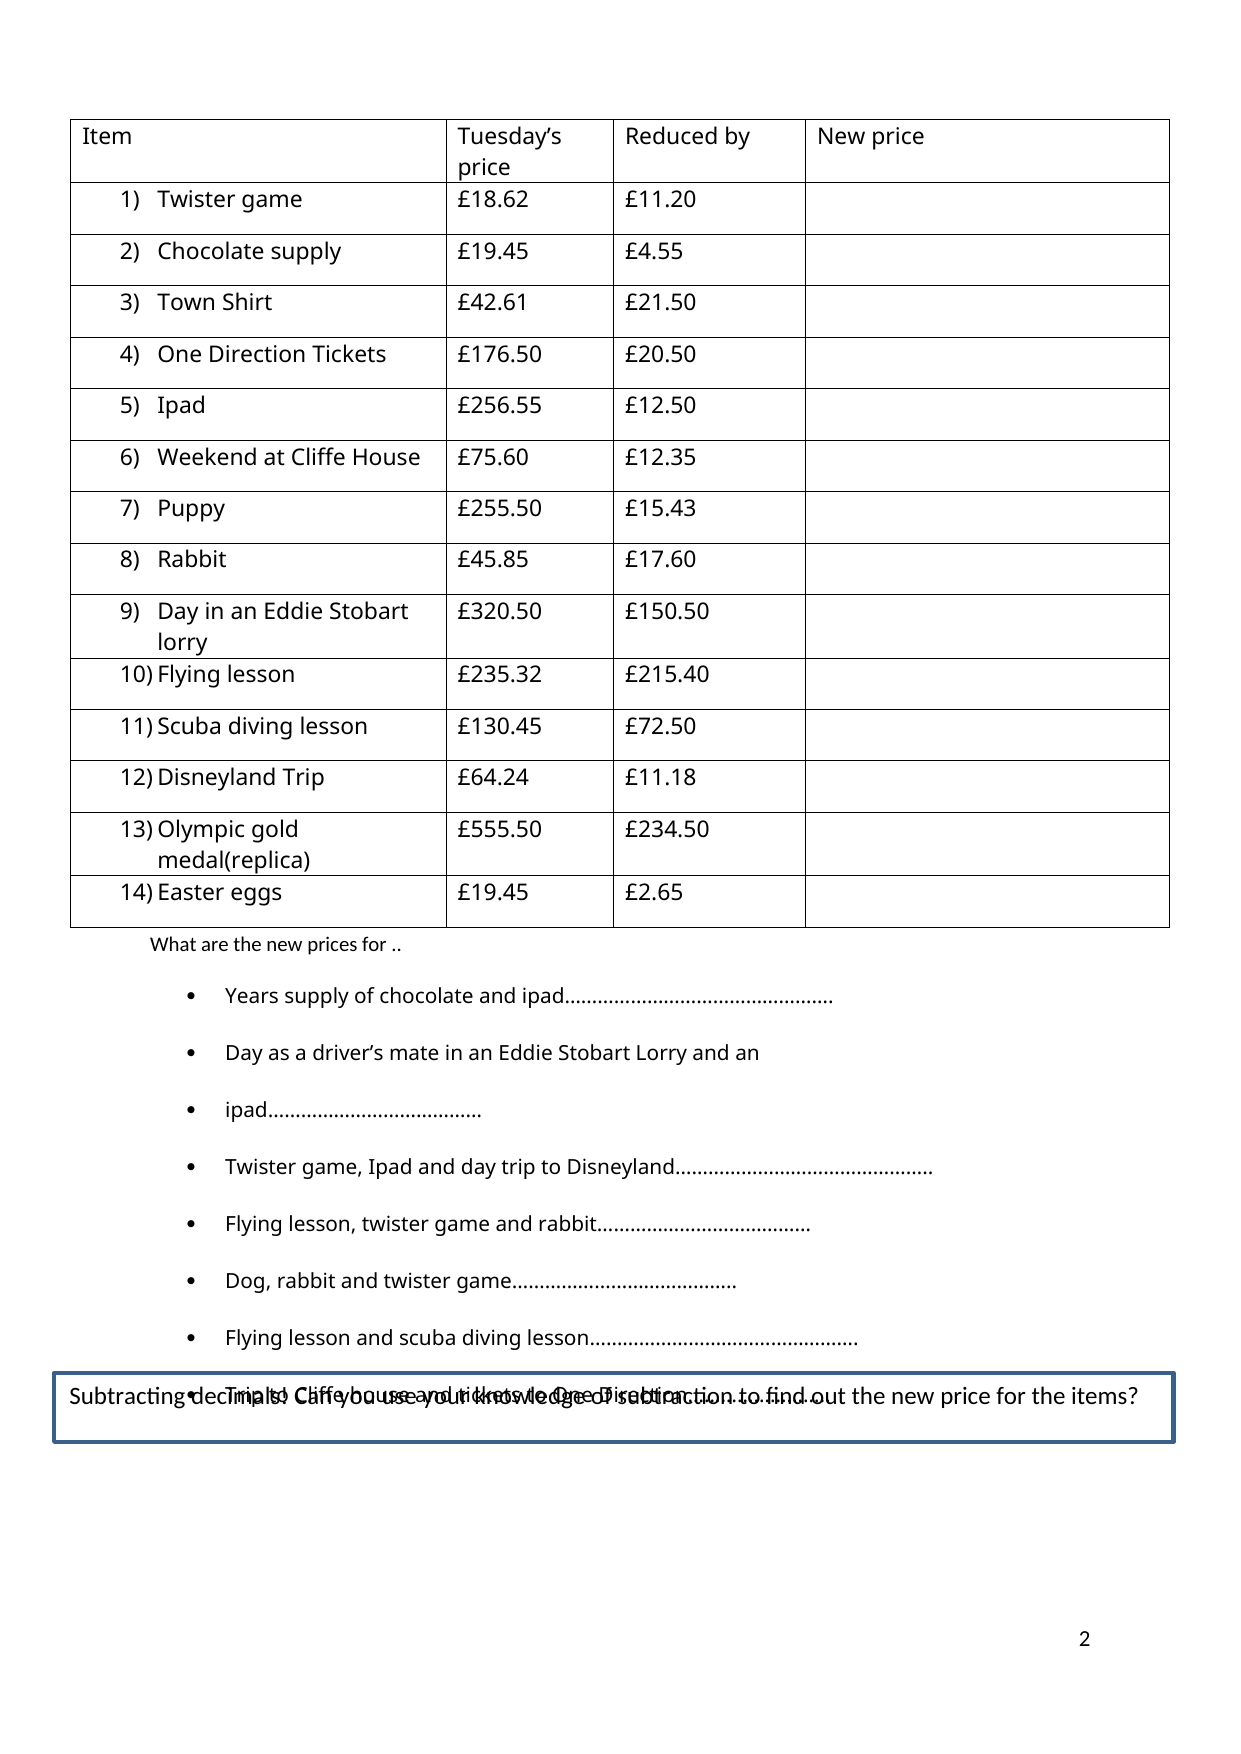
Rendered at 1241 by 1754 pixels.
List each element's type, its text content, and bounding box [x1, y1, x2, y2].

table_header Tuesday’s price [447, 120, 613, 182]
table_cell £4.55 [614, 235, 805, 285]
table_cell One Direction Tickets [71, 338, 446, 388]
table_cell £12.50 [614, 389, 805, 439]
table_cell [806, 595, 1169, 657]
table_cell Twister game [71, 183, 446, 234]
list Trip to Cliffe house and tickets to One Direction…………………….. [187, 1380, 1090, 1408]
table_cell £12.35 [614, 441, 805, 491]
list Day as a driver’s mate in an Eddie Stobart Lorry and an [187, 1038, 1090, 1067]
table_header New price [806, 120, 1169, 182]
table_cell £320.50 [447, 595, 613, 657]
table_cell Flying lesson [71, 659, 446, 709]
table_cell £72.50 [614, 710, 805, 760]
table_cell [806, 659, 1169, 709]
table_cell £130.45 [447, 710, 613, 760]
table_cell £234.50 [614, 813, 805, 875]
list Flying lesson, twister game and rabbit………………………………… [187, 1209, 1090, 1237]
list Twister game, Ipad and day trip to Disneyland……………………………………….. [187, 1152, 1090, 1181]
table_cell £176.50 [447, 338, 613, 388]
table_cell Puppy [71, 492, 446, 542]
table_cell Easter eggs [71, 876, 446, 927]
table_cell [806, 389, 1169, 439]
table_cell Chocolate supply [71, 235, 446, 285]
table_cell [806, 544, 1169, 594]
table_cell £2.65 [614, 876, 805, 927]
table_cell Weekend at Cliffe House [71, 441, 446, 491]
table_cell £17.60 [614, 544, 805, 594]
table_cell £21.50 [614, 286, 805, 337]
table_cell £20.50 [614, 338, 805, 388]
table_cell £45.85 [447, 544, 613, 594]
table_cell £11.20 [614, 183, 805, 234]
list Years supply of chocolate and ipad…………………………………………. [187, 982, 1090, 1010]
table_cell £555.50 [447, 813, 613, 875]
table_header Reduced by [614, 120, 805, 182]
table_cell £11.18 [614, 761, 805, 812]
table_cell [806, 286, 1169, 337]
table_cell [806, 876, 1169, 927]
table_cell [806, 761, 1169, 812]
table_cell Ipad [71, 389, 446, 439]
table_cell £150.50 [614, 595, 805, 657]
text What are the new prices for .. [150, 928, 1090, 957]
table_cell [806, 235, 1169, 285]
table_cell £75.60 [447, 441, 613, 491]
table_cell [806, 492, 1169, 542]
table_cell [806, 441, 1169, 491]
table_header Item [71, 120, 446, 182]
table_cell £19.45 [447, 235, 613, 285]
table_cell [806, 183, 1169, 234]
table_cell £18.62 [447, 183, 613, 234]
list ipad………………………………… [187, 1095, 1090, 1124]
list Dog, rabbit and twister game………………………………….. [187, 1266, 1090, 1294]
list Flying lesson and scuba diving lesson…………………………………………. [187, 1323, 1090, 1351]
table_cell £256.55 [447, 389, 613, 439]
table_cell £19.45 [447, 876, 613, 927]
table_cell Scuba diving lesson [71, 710, 446, 760]
table_cell £64.24 [447, 761, 613, 812]
table_cell £15.43 [614, 492, 805, 542]
table_cell Rabbit [71, 544, 446, 594]
table_cell [806, 813, 1169, 875]
table_cell £42.61 [447, 286, 613, 337]
table_cell £215.40 [614, 659, 805, 709]
table_cell [806, 710, 1169, 760]
table_cell Olympic gold medal(replica) [71, 813, 446, 875]
table_cell Day in an Eddie Stobart lorry [71, 595, 446, 657]
table_cell Disneyland Trip [71, 761, 446, 812]
table_cell £235.32 [447, 659, 613, 709]
table_cell Town Shirt [71, 286, 446, 337]
table_cell £255.50 [447, 492, 613, 542]
table_cell [806, 338, 1169, 388]
